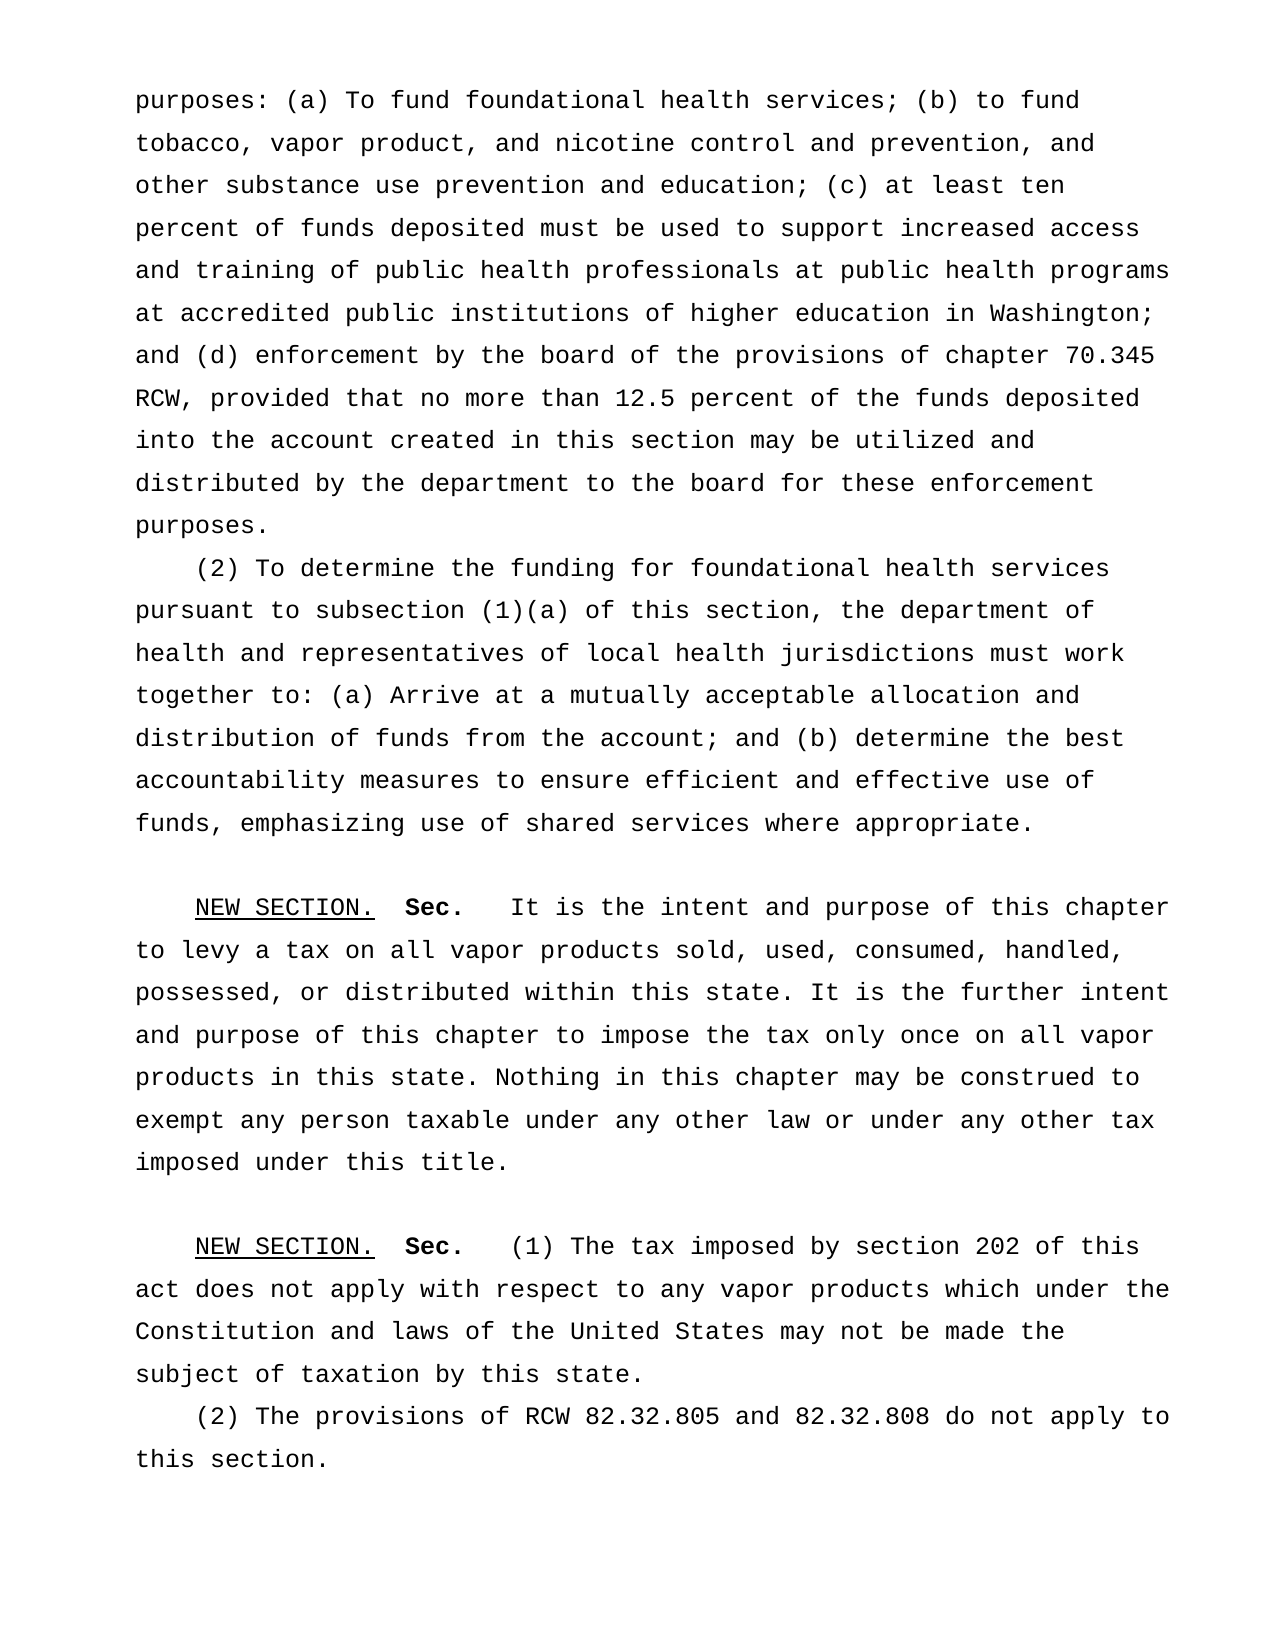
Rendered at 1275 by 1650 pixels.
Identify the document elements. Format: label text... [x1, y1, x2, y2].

text NEW SECTION. Sec. (1) The tax imposed by section 202 of this act does not apply with respect to any vapor products which under the Constitution and laws of the United States may not be made the subject of taxation by this state. [135, 1221, 1170, 1391]
text (2) The provisions of RCW 82.32.805 and 82.32.808 do not apply to this section. [135, 1391, 1170, 1476]
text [135, 75, 1170, 542]
text (2) To determine the funding for foundational health services pursuant to subsection (1)(a) of this section, the department of health and representatives of local health jurisdictions must work together to: (a) Arrive at a mutually acceptable allocation and distribution of funds from the account; and (b) determine the best accountability measures to ensure efficient and effective use of funds, emphasizing use of shared services where appropriate. [135, 542, 1170, 840]
text NEW SECTION. Sec. It is the intent and purpose of this chapter to levy a tax on all vapor products sold, used, consumed, handled, possessed, or distributed within this state. It is the further intent and purpose of this chapter to impose the tax only once on all vapor products in this state. Nothing in this chapter may be construed to exempt any person taxable under any other law or under any other tax imposed under this title. [135, 882, 1170, 1179]
